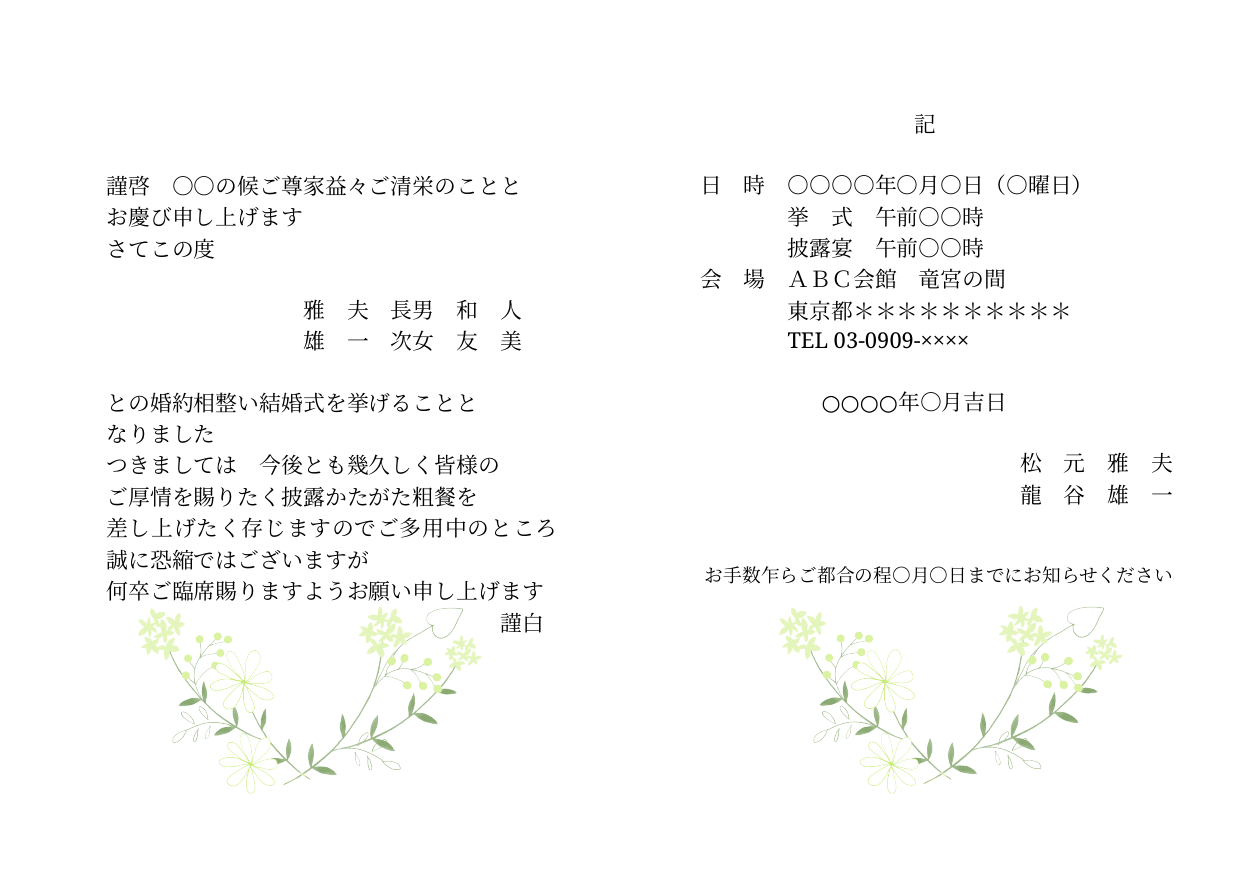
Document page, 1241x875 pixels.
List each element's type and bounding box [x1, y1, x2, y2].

picture [137, 606, 482, 794]
picture [778, 605, 1123, 794]
